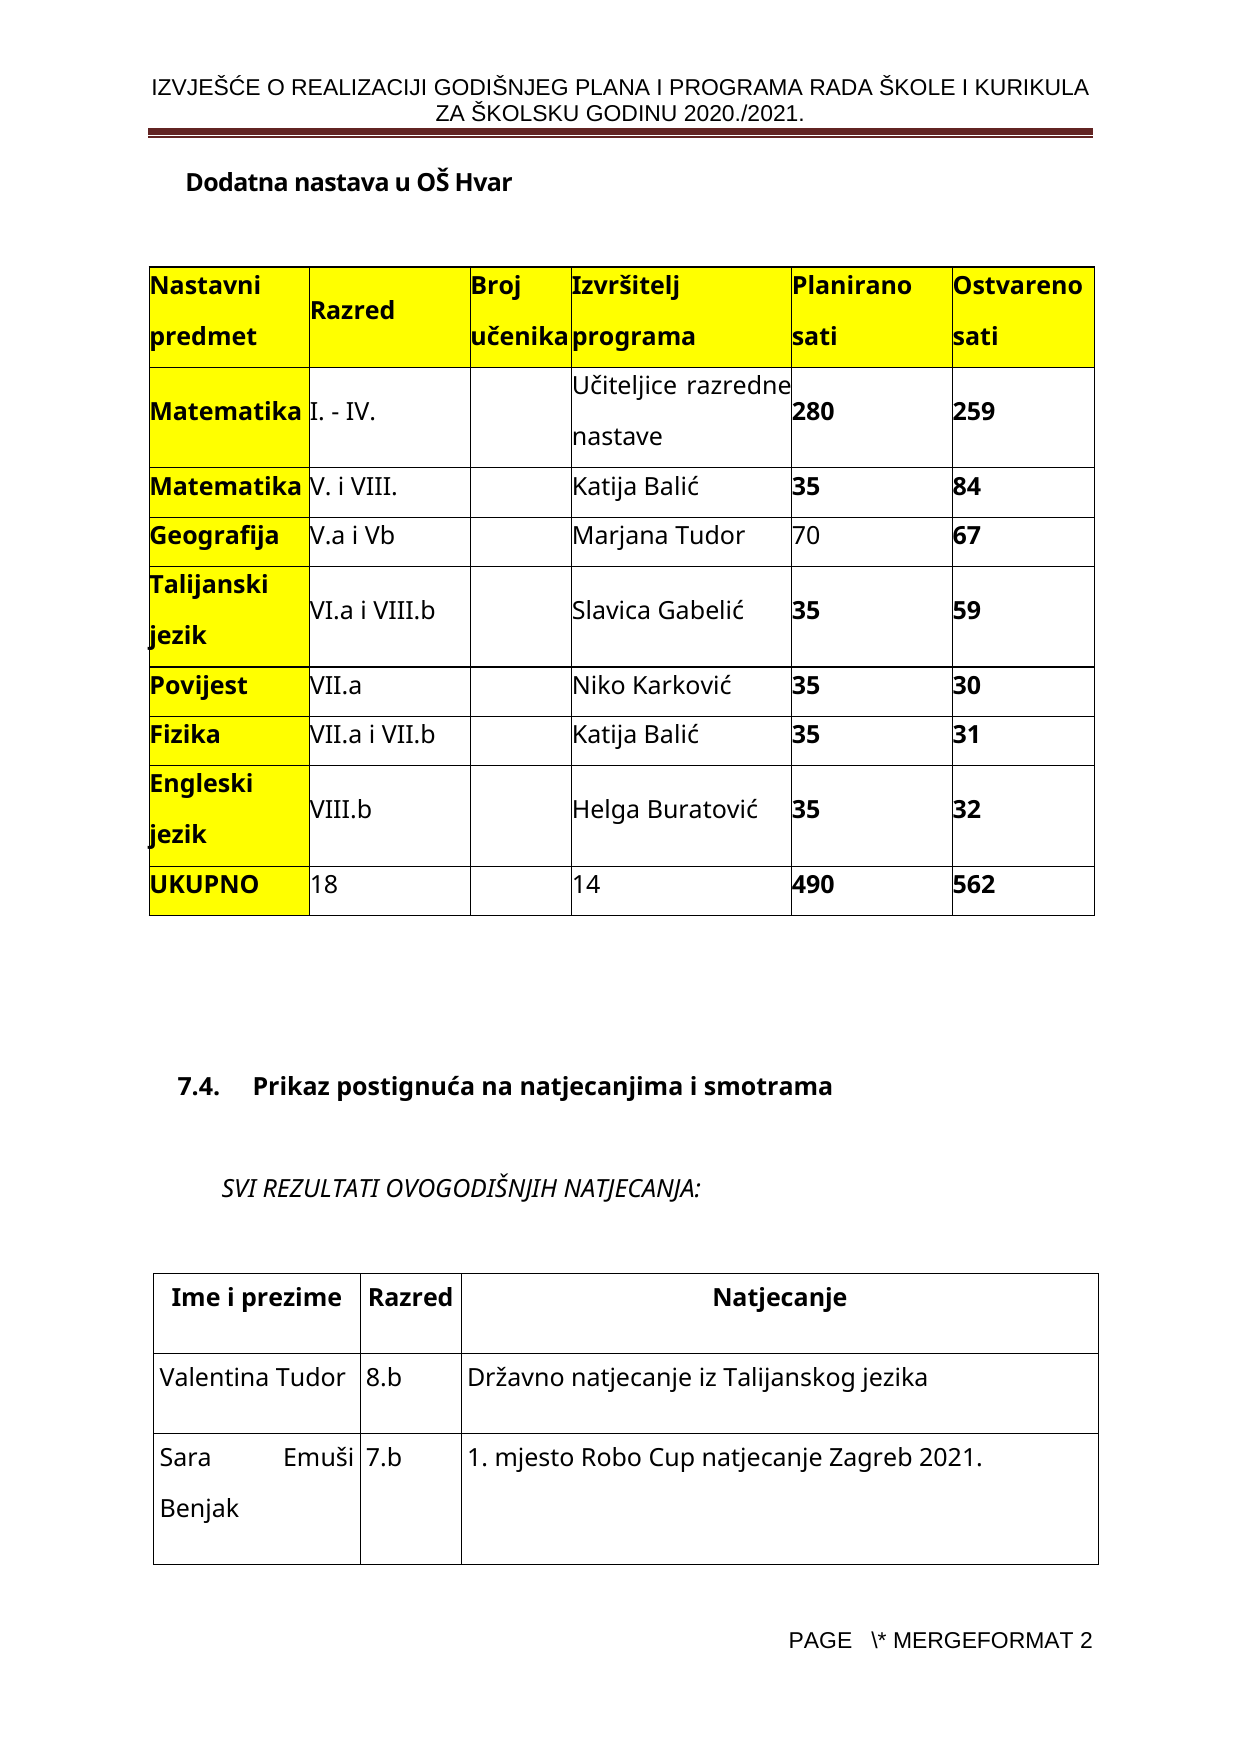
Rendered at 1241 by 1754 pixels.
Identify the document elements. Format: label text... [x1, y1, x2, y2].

text SVI REZULTATI OVOGODIŠNJIH NATJECANJA: [221, 1171, 1093, 1205]
text Dodatna nastava u OŠ Hvar [185, 164, 1081, 198]
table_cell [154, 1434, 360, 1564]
list Prikaz postignuća na natjecanjima i smotrama [177, 1069, 1093, 1103]
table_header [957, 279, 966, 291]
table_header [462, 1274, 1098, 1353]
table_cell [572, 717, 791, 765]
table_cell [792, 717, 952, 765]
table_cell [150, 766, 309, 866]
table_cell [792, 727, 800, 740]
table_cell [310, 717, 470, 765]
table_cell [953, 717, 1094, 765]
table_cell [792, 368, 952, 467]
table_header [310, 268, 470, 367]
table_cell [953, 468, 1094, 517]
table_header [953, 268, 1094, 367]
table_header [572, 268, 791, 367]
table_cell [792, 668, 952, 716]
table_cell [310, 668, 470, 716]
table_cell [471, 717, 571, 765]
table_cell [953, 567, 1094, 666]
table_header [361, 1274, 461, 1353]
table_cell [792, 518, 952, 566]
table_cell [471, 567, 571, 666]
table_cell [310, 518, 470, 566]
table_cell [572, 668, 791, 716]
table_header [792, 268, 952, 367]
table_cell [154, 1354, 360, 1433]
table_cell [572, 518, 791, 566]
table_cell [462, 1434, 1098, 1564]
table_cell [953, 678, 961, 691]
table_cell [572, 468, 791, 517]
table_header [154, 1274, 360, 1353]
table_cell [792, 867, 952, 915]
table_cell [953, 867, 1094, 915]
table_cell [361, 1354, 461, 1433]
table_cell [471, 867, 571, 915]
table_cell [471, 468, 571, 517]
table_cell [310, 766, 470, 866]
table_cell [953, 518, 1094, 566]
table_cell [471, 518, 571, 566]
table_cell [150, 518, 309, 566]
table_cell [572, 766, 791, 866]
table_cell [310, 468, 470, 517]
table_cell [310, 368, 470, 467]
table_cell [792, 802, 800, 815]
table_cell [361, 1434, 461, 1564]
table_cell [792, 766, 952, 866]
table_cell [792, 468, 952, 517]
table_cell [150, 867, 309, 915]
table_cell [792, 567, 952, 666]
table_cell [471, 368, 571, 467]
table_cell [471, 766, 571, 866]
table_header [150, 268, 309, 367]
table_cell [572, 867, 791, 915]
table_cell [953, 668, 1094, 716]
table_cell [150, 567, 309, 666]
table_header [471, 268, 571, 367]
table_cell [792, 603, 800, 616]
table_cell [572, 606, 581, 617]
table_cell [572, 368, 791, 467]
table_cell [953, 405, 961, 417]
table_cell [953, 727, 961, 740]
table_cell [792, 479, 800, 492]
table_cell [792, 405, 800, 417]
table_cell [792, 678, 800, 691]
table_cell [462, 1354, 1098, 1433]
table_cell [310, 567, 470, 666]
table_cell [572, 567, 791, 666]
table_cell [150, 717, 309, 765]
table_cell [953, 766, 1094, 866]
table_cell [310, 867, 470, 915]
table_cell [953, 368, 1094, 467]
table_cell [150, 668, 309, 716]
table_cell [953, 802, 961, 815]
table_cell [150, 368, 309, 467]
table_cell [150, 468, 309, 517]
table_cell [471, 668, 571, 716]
